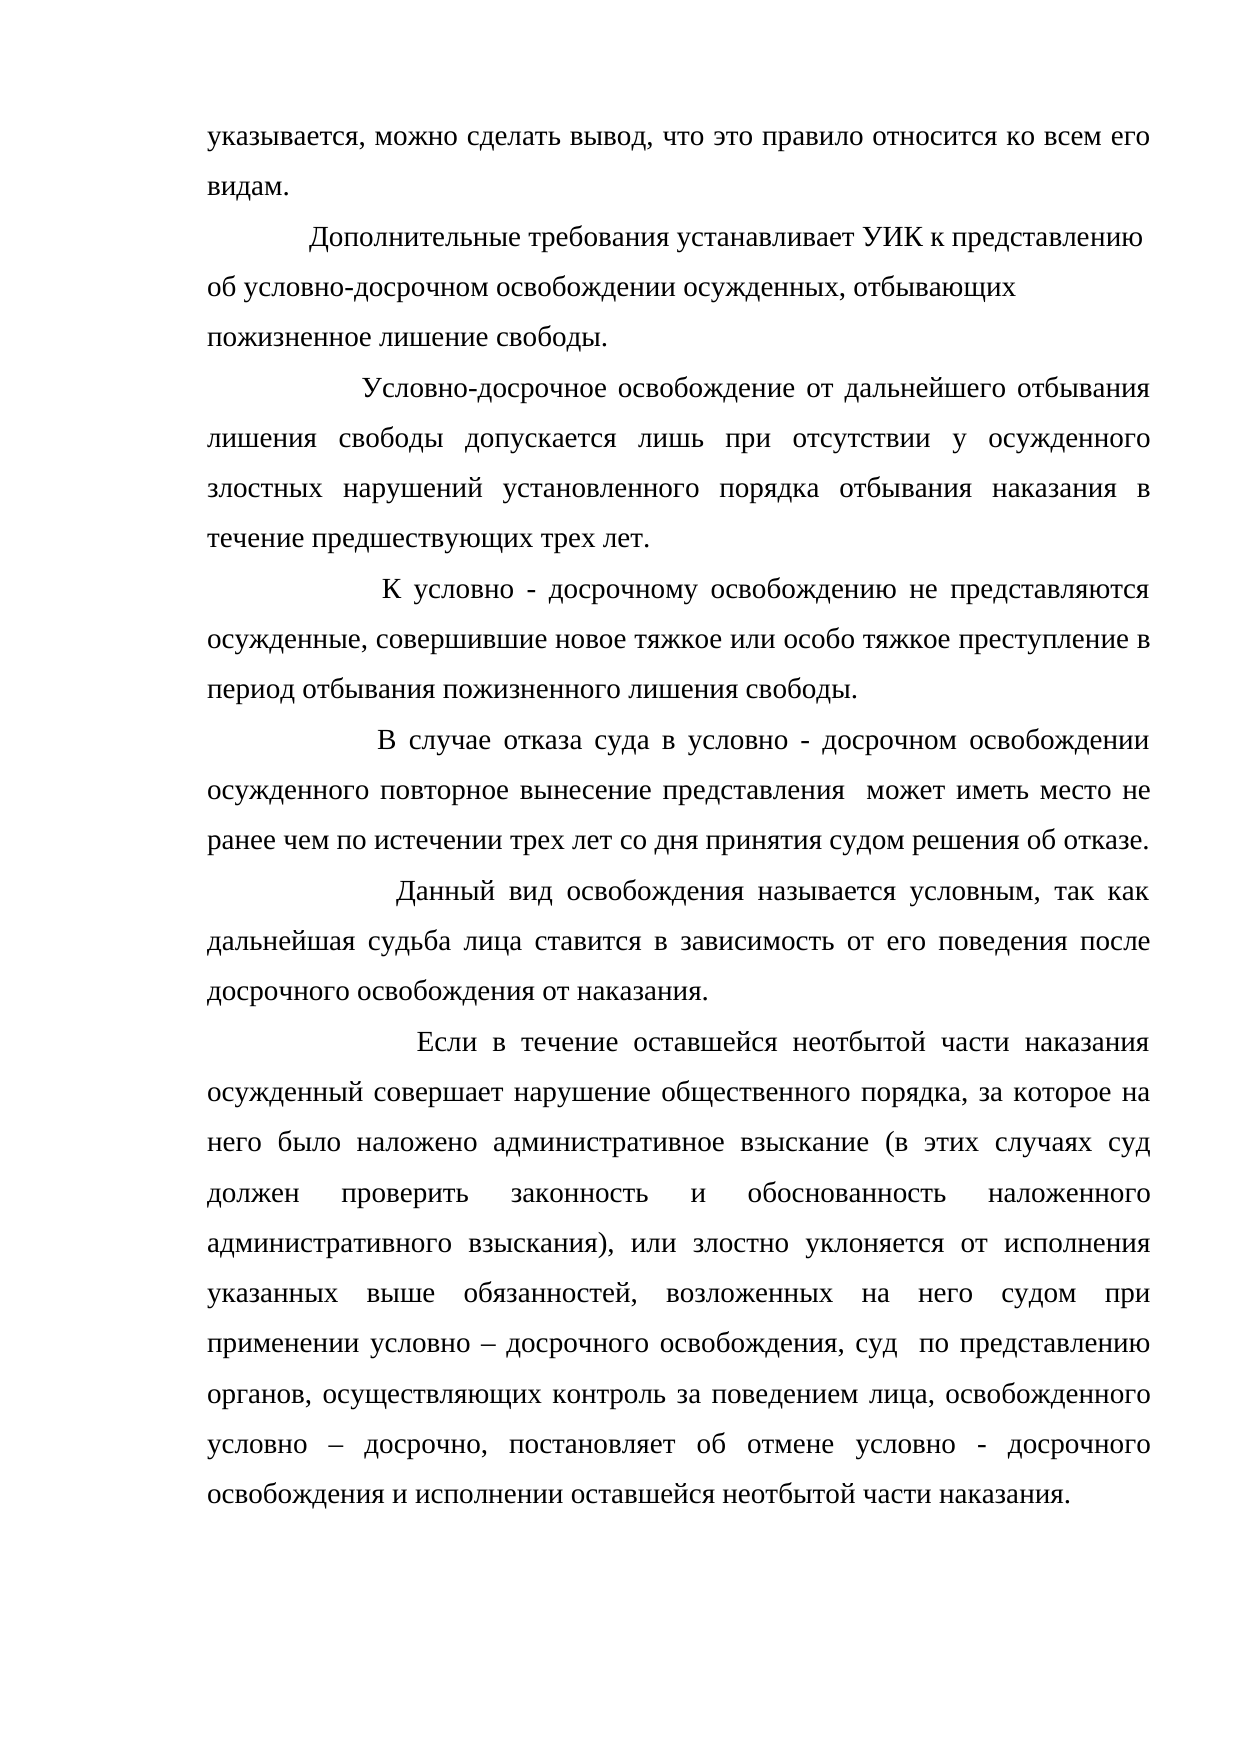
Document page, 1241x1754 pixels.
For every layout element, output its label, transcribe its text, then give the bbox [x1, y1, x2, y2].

text Условно-досрочное освобождение от дальнейшего отбывания лишения свободы допускается лишь при отсутствии у осужденного злостных нарушений установленного порядка отбывания наказания в течение предшествующих трех лет. [207, 370, 1152, 554]
text Дополнительные требования устанавливает УИК к представлению об условно-досрочном освобождении осужденных, отбывающих пожизненное лишение свободы. [207, 219, 1152, 353]
text Если в течение оставшейся неотбытой части наказания осужденный совершает нарушение общественного порядка, за которое на него было наложено административное взыскание (в этих случаях суд должен проверить законность и обоснованность наложенного административного взыскания), или злостно уклоняется от исполнения указанных выше обязанностей, возложенных на него судом при применении условно – досрочного освобождения, суд по представлению органов, осуществляющих контроль за поведением лица, освобожденного условно – досрочно, постановляет об отмене условно - досрочного освобождения и исполнении оставшейся неотбытой части наказания. [207, 1024, 1152, 1510]
text К условно - досрочному освобождению не представляются осужденные, совершившие новое тяжкое или особо тяжкое преступление в период отбывания пожизненного лишения свободы. [207, 571, 1152, 705]
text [207, 118, 1152, 202]
text В случае отказа суда в условно - досрочном освобождении осужденного повторное вынесение представления может иметь место не ранее чем по истечении трех лет со дня принятия судом решения об отказе. [207, 722, 1152, 856]
text Данный вид освобождения называется условным, так как дальнейшая судьба лица ставится в зависимость от его поведения после досрочного освобождения от наказания. [207, 873, 1152, 1007]
